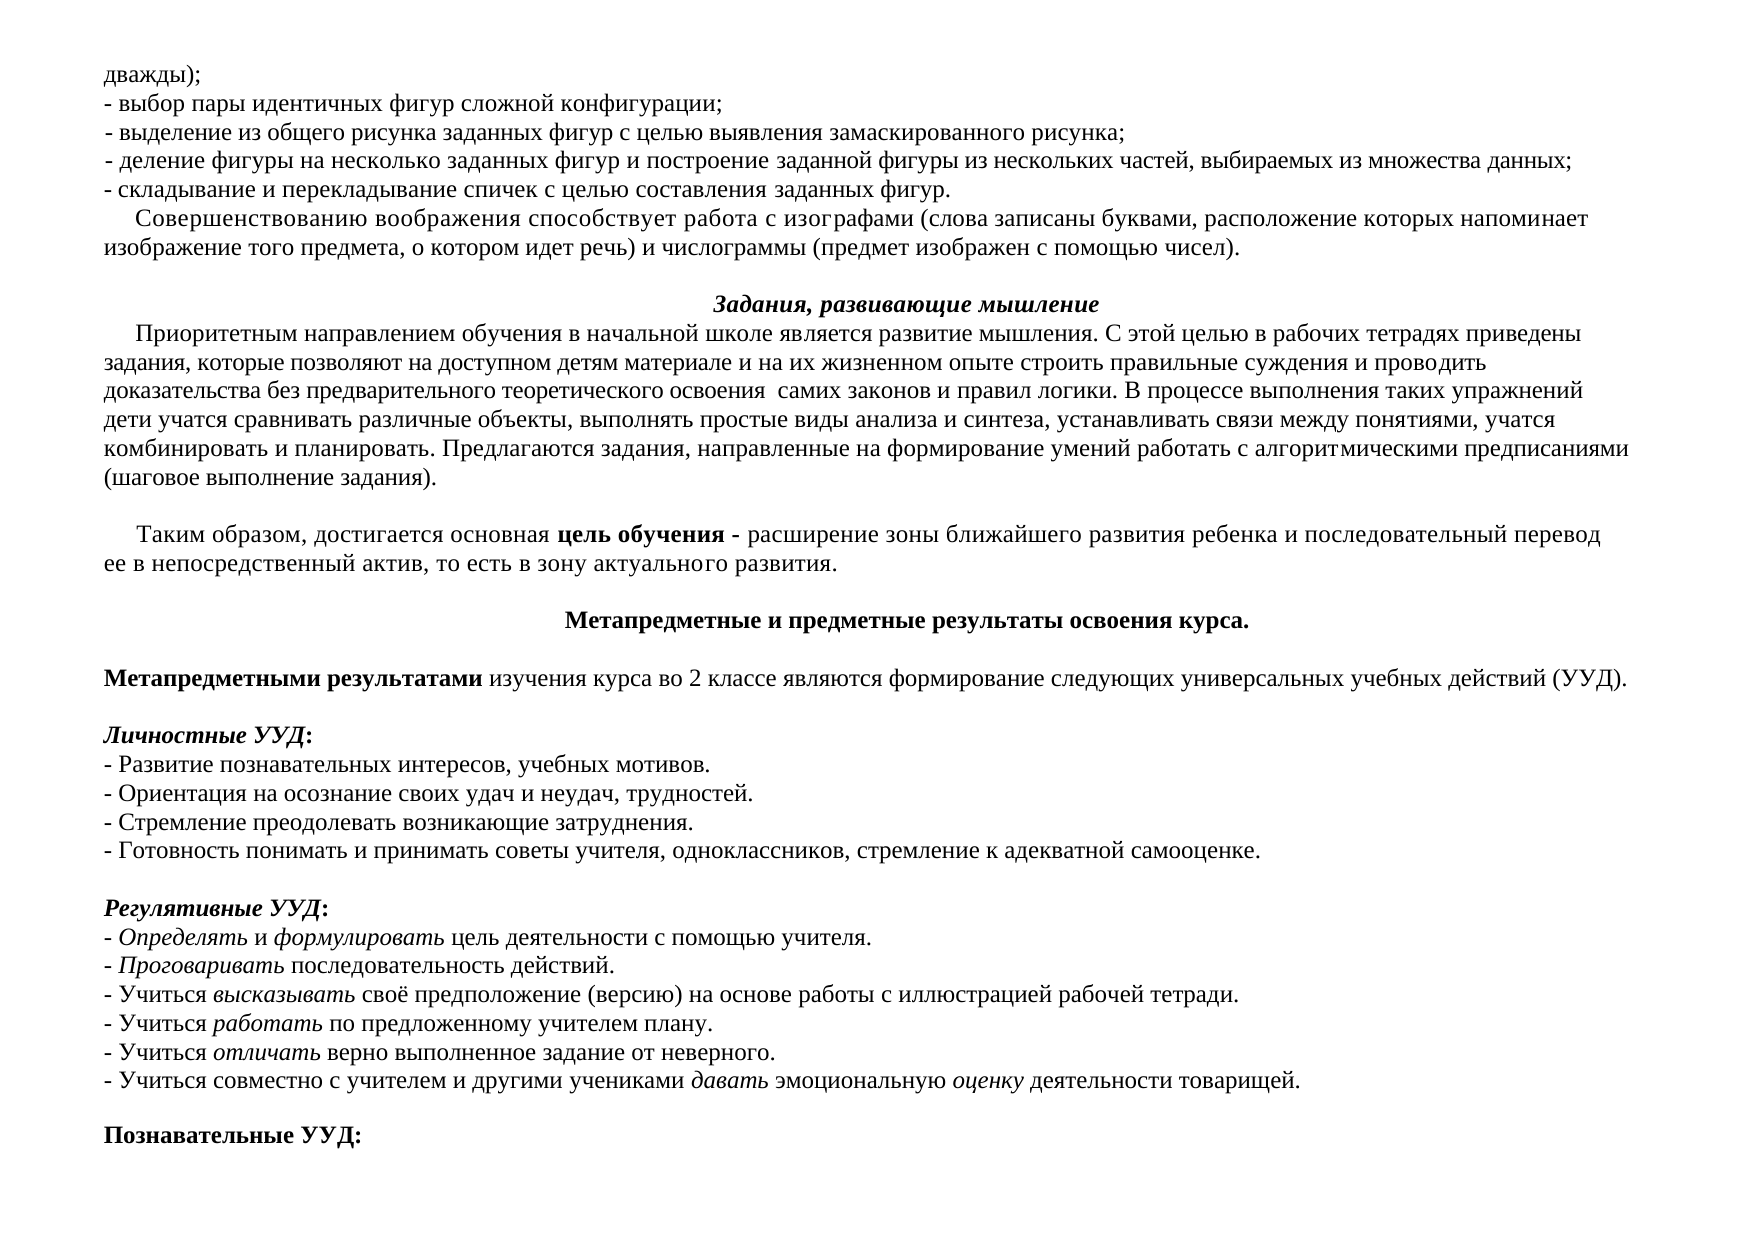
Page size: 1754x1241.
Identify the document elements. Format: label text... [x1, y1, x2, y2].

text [103, 59, 1636, 88]
text - Стремление преодолевать возникающие затруднения. [103, 807, 1636, 835]
text - складывание и перекладывание спичек с целью составления заданных фигур. [103, 174, 1636, 203]
text - Развитие познавательных интересов, учебных мотивов. [103, 749, 1636, 778]
text - выбор пары идентичных фигур сложной конфигурации; [103, 88, 1636, 117]
text - деление фигуры на несколько заданных фигур и построение заданной фигуры из нескольких частей, выбираемых из множества данных; [104, 145, 1636, 174]
text - Готовность понимать и принимать советы учителя, одноклассников, стремление к адекватной самооценке. [103, 835, 1636, 864]
text Метапредметные и предметные результаты освоения курса. [103, 605, 1636, 634]
text - Учиться отличать верно выполненное задание от неверного. [103, 1037, 1636, 1065]
text Личностные УУД: [103, 720, 1636, 749]
text Таким образом, достигается основная цель обучения - расширение зоны ближайшего развития ребенка и последовательный перевод ее в непосредственный актив, то есть в зону актуального развития. [103, 519, 1604, 577]
text - Ориентация на осознание своих удач и неудач, трудностей. [103, 778, 1636, 807]
text - Учиться работать по предложенному учителем плану. [103, 1008, 1636, 1037]
text Задания, развивающие мышление [103, 289, 1636, 318]
text Приоритетным направлением обучения в начальной школе является развитие мышления. С этой целью в рабочих тетрадях приведены задания, которые позволяют на доступном детям материале и на их жизненном опыте строить правильные суждения и проводить доказательства без предварительного теоретического освоения самих законов и правил логики. В процессе выполнения таких упражнений дети учатся сравнивать различные объекты, выполнять простые виды анализа и синтеза, устанавливать связи между понятиями, учатся комбинировать и планировать. Предлагаются задания, направленные на формирование умений работать с алгоритмическими предписаниями (шаговое выполнение задания). [103, 318, 1636, 490]
text - Проговаривать последовательность действий. [103, 950, 1636, 979]
text - выделение из общего рисунка заданных фигур с целью выявления замаскированного рисунка; [104, 117, 1636, 145]
text - Учиться высказывать своё предположение (версию) на основе работы с иллюстрацией рабочей тетради. [103, 979, 1636, 1008]
text Совершенствованию воображения способствует работа с изографами (слова записаны буквами, расположение которых напоминает изображение того предмета, о котором идет речь) и числограммы (предмет изображен с помощью чисел). [103, 203, 1636, 260]
text - Учиться совместно с учителем и другими учениками давать эмоциональную оценку деятельности товарищей. [103, 1065, 1636, 1094]
text Познавательные УУД: [103, 1121, 1636, 1149]
text Регулятивные УУД: [103, 893, 1636, 922]
text - Определять и формулировать цель деятельности с помощью учителя. [103, 922, 1636, 950]
text Метапредметными результатами изучения курса во 2 классе являются формирование следующих универсальных учебных действий (УУД). [103, 663, 1636, 692]
